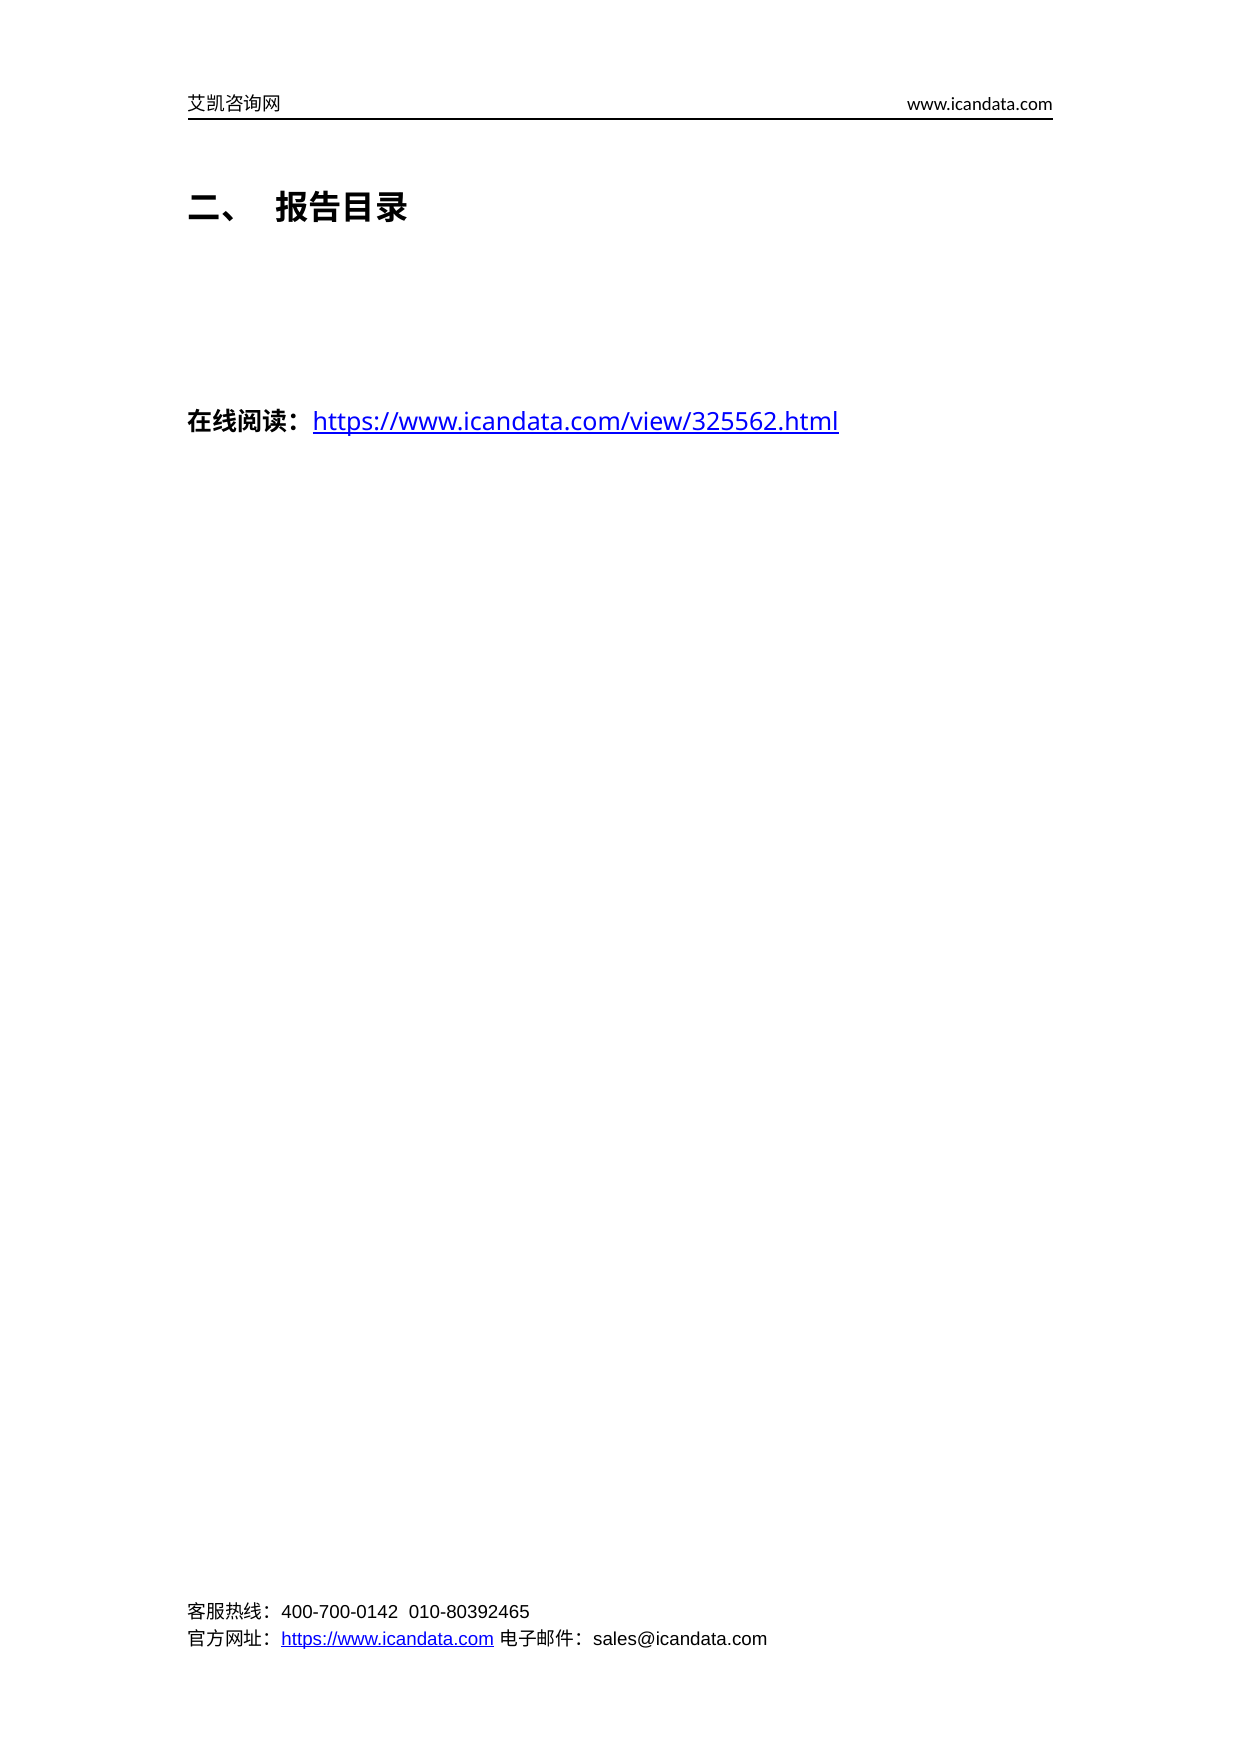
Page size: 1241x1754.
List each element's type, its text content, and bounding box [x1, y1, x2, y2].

text 在线阅读：https://www.icandata.com/view/325562.html [187, 387, 1053, 452]
subtitle 报告目录 [187, 172, 1053, 237]
